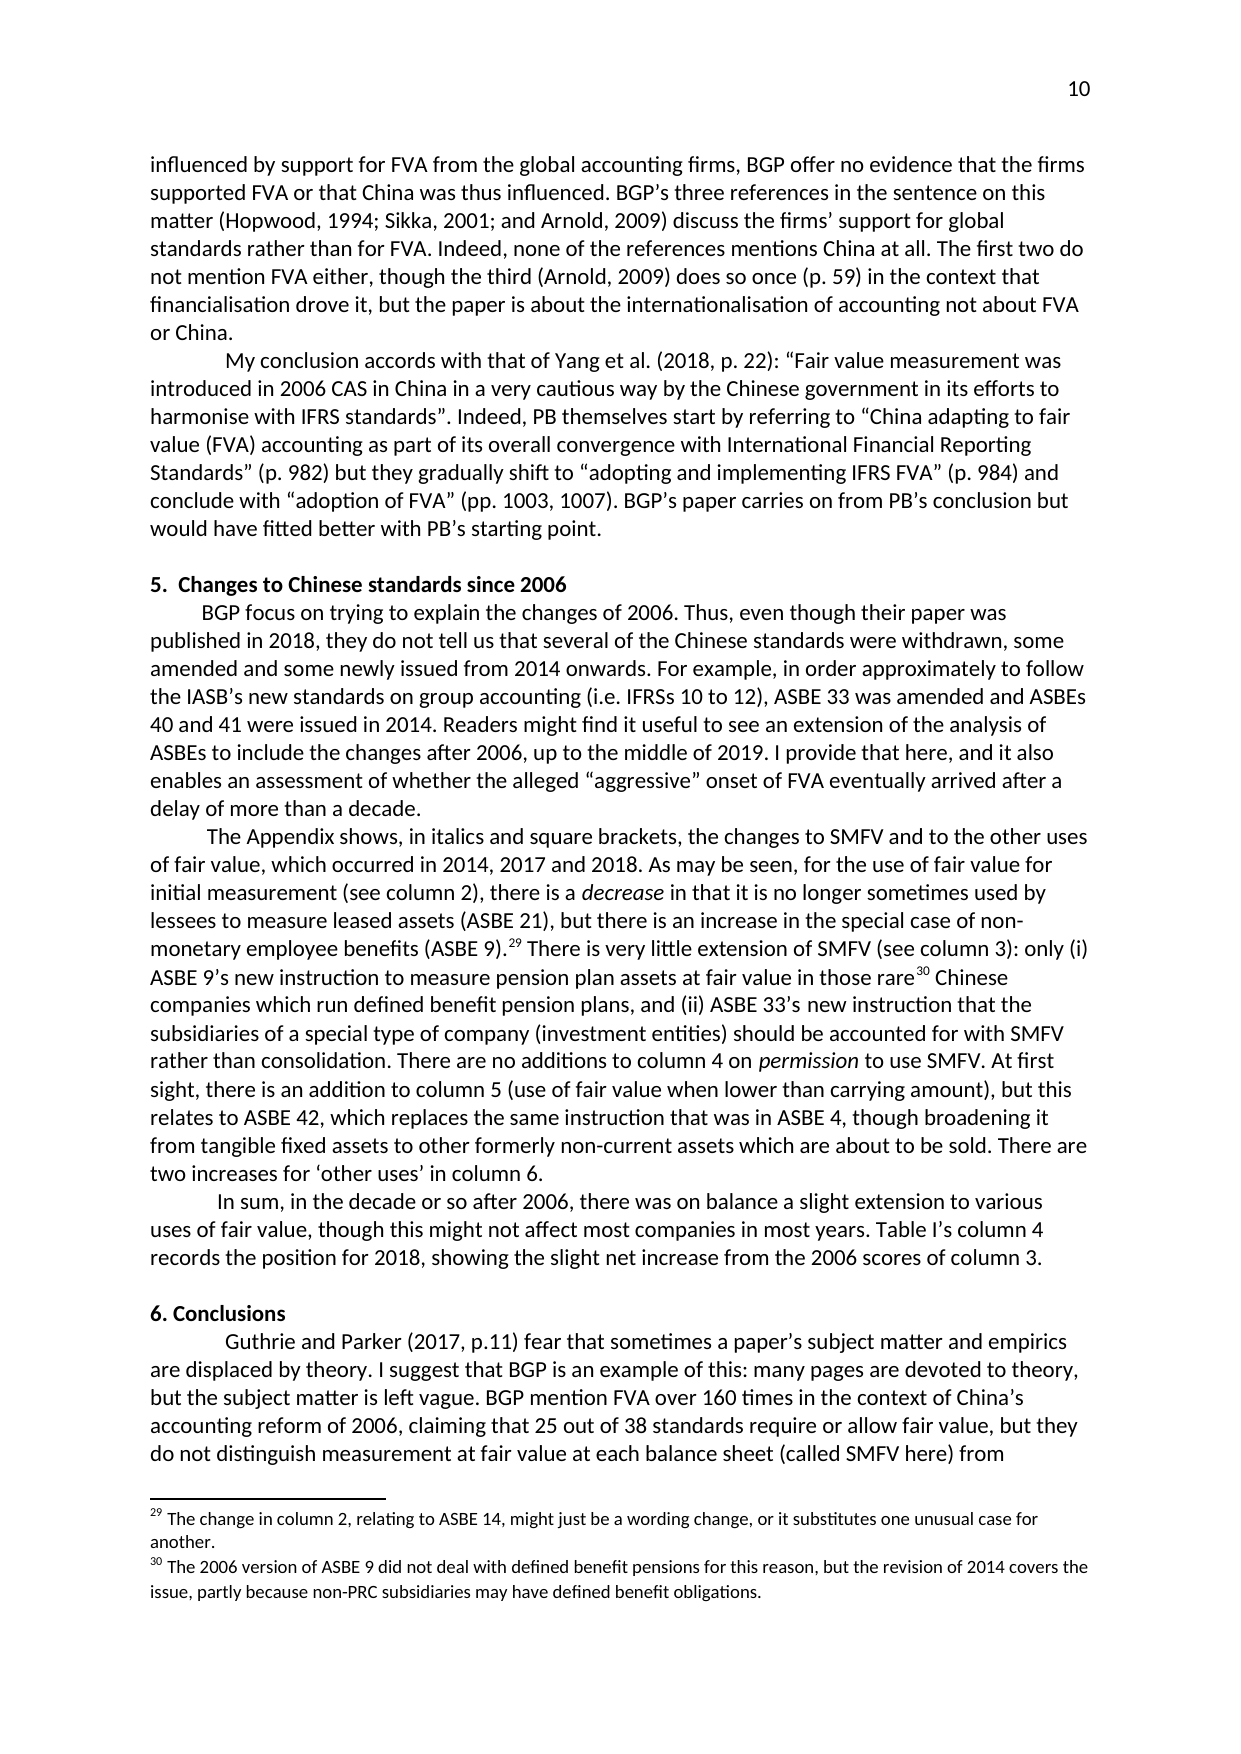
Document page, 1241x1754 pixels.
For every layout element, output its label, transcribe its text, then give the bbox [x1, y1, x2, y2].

text My conclusion accords with that of Yang et al. (2018, p. 22): “Fair value measurement was introduced in 2006 CAS in China in a very cautious way by the Chinese government in its efforts to harmonise with IFRS standards”. Indeed, PB themselves start by referring to “China adapting to fair value (FVA) accounting as part of its overall convergence with International Financial Reporting Standards” (p. 982) but they gradually shift to “adopting and implementing IFRS FVA” (p. 984) and conclude with “adoption of FVA” (pp. 1003, 1007). BGP’s paper carries on from PB’s conclusion but would have fitted better with PB’s starting point. [150, 346, 1090, 542]
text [150, 150, 1090, 346]
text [150, 1327, 1090, 1467]
text BGP focus on trying to explain the changes of 2006. Thus, even though their paper was published in 2018, they do not tell us that several of the Chinese standards were withdrawn, some amended and some newly issued from 2014 onwards. For example, in order approximately to follow the IASB’s new standards on group accounting (i.e. IFRSs 10 to 12), ASBE 33 was amended and ASBEs 40 and 41 were issued in 2014. Readers might find it useful to see an extension of the analysis of ASBEs to include the changes after 2006, up to the middle of 2019. I provide that here, and it also enables an assessment of whether the alleged “aggressive” onset of FVA eventually arrived after a delay of more than a decade. [150, 598, 1090, 822]
text The Appendix shows, in italics and square brackets, the changes to SMFV and to the other uses of fair value, which occurred in 2014, 2017 and 2018. As may be seen, for the use of fair value for initial measurement (see column 2), there is a decrease in that it is no longer sometimes used by lessees to measure leased assets (ASBE 21), but there is an increase in the special case of non-monetary employee benefits (ASBE 9). There is very little extension of SMFV (see column 3): only (i) ASBE 9’s new instruction to measure pension plan assets at fair value in those rare Chinese companies which run defined benefit pension plans, and (ii) ASBE 33’s new instruction that the subsidiaries of a special type of company (investment entities) should be accounted for with SMFV rather than consolidation. There are no additions to column 4 on permission to use SMFV. At first sight, there is an addition to column 5 (use of fair value when lower than carrying amount), but this relates to ASBE 42, which replaces the same instruction that was in ASBE 4, though broadening it from tangible fixed assets to other formerly non-current assets which are about to be sold. There are two increases for ‘other uses’ in column 6. [150, 822, 1090, 1187]
text 5. Changes to Chinese standards since 2006 [150, 570, 1090, 598]
text 6. Conclusions [150, 1299, 1090, 1327]
text In sum, in the decade or so after 2006, there was on balance a slight extension to various uses of fair value, though this might not affect most companies in most years. Table I’s column 4 records the position for 2018, showing the slight net increase from the 2006 scores of column 3. [150, 1187, 1090, 1271]
